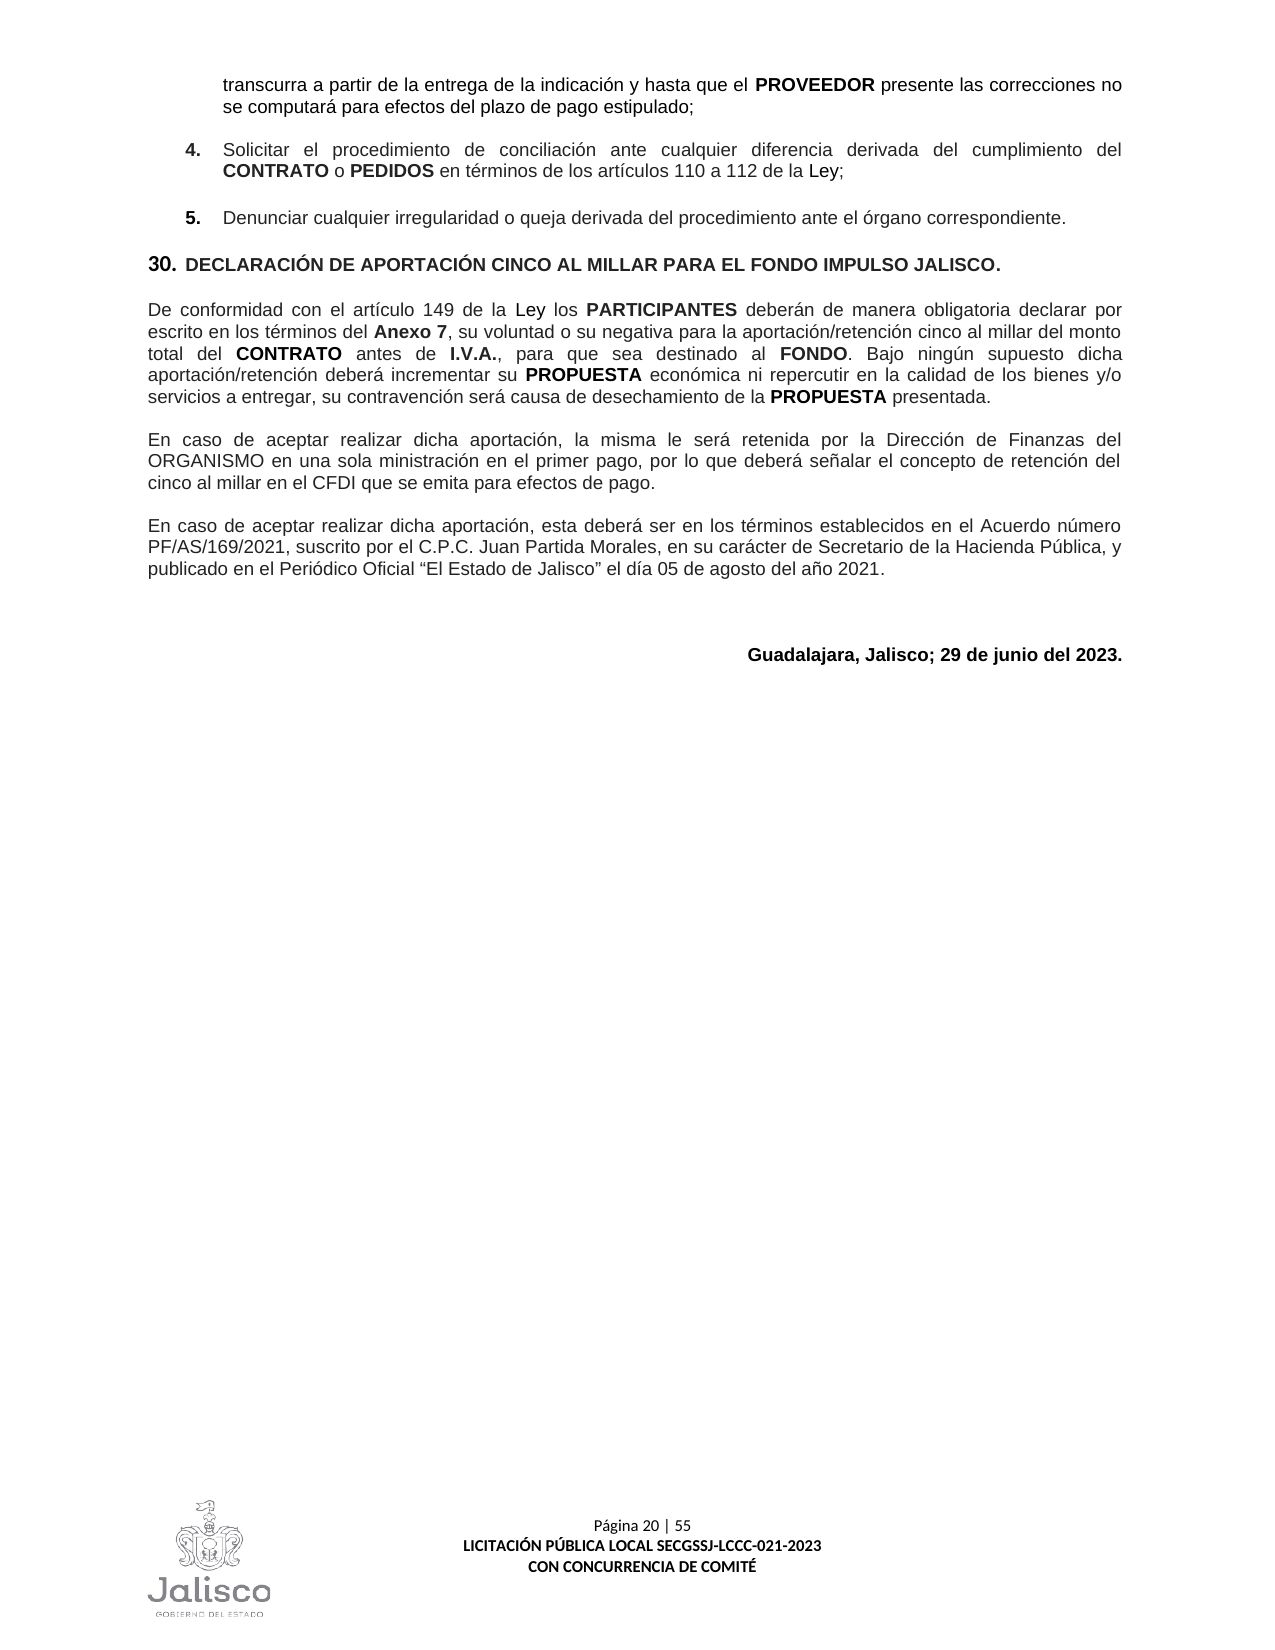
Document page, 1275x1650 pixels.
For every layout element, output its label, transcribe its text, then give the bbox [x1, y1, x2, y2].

picture [147, 1500, 271, 1617]
list Denunciar cualquier irregularidad o queja derivada del procedimiento ante el órgano correspondiente. [185, 206, 1122, 228]
text Guadalajara, Jalisco; 29 de junio del 2023. [148, 644, 1122, 666]
text De conformidad con el artículo 149 de la Ley los PARTICIPANTES deberán de manera obligatoria declarar por escrito en los términos del Anexo 7, su voluntad o su negativa para la aportación/retención cinco al millar del monto total del CONTRATO antes de I.V.A., para que sea destinado al FONDO. Bajo ningún supuesto dicha aportación/retención deberá incrementar su PROPUESTA económica ni repercutir en la calidad de los bienes y/o servicios a entregar, su contravención será causa de desechamiento de la PROPUESTA presentada. [148, 299, 1122, 407]
list DECLARACIÓN DE APORTACIÓN CINCO AL MILLAR PARA EL FONDO IMPULSO JALISCO. [148, 249, 1122, 278]
text En caso de aceptar realizar dicha aportación, la misma le será retenida por la Dirección de Finanzas del ORGANISMO en una sola ministración en el primer pago, por lo que deberá señalar el concepto de retención del cinco al millar en el CFDI que se emita para efectos de pago. [148, 428, 1122, 493]
text En caso de aceptar realizar dicha aportación, esta deberá ser en los términos establecidos en el Acuerdo número PF/AS/169/2021, suscrito por el C.P.C. Juan Partida Morales, en su carácter de Secretario de la Hacienda Pública, y publicado en el Periódico Oficial “El Estado de Jalisco” el día 05 de agosto del año 2021. [148, 515, 1122, 579]
list Solicitar el procedimiento de conciliación ante cualquier diferencia derivada del cumplimiento del CONTRATO o PEDIDOS en términos de los artículos 110 a 112 de la Ley; [185, 138, 1122, 182]
